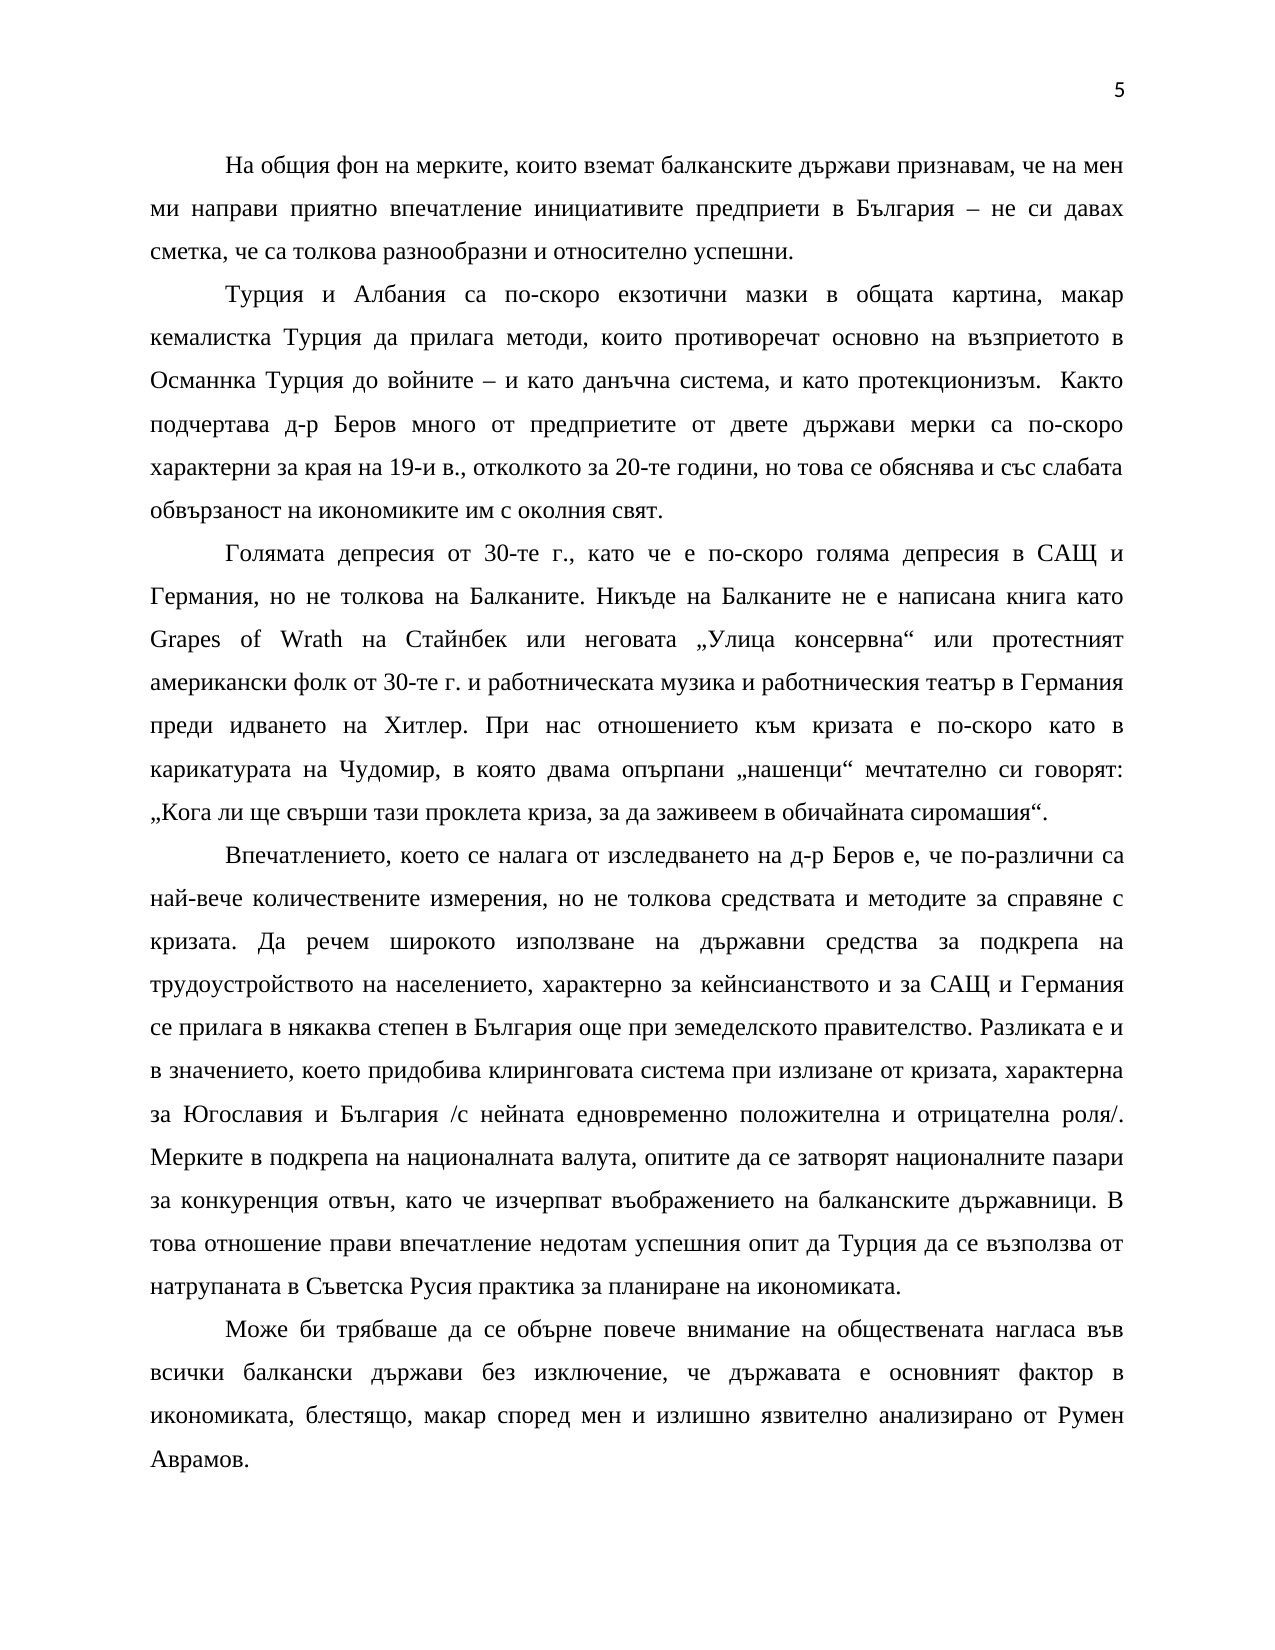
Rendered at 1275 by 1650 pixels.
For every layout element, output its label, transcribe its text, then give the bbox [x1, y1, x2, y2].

text Голямата депресия от 30-те г., като че е по-скоро голяма депресия в САЩ и Германия, но не толкова на Балканите. Никъде на Балканите не е написана книга като Grapes of Wrath на Стайнбек или неговата „Улица консервна“ или протестният американски фолк от 30-те г. и работническата музика и работническия театър в Германия преди идването на Хитлер. При нас отношението към кризата е по-скоро като в карикатурата на Чудомир, в която двама опърпани „нашенци“ мечтателно си говорят: „Кога ли ще свърши тази проклета криза, за да заживеем в обичайната сиромашия“. [150, 538, 1125, 826]
text Може би трябваше да се обърне повече внимание на обществената нагласа във всички балкански държави без изключение, че държавата е основният фактор в икономиката, блестящо, макар според мен и излишно язвително анализирано от Румен Аврамов. [150, 1314, 1125, 1472]
text На общия фон на мерките, които вземат балканските държави признавам, че на мен ми направи приятно впечатление инициативите предприети в България – не си давах сметка, че са толкова разнообразни и относително успешни. [150, 150, 1125, 265]
text Турция и Албания са по-скоро екзотични мазки в общата картина, макар кемалистка Турция да прилага методи, които противоречат основно на възприетото в Османнка Турция до войните – и като данъчна система, и като протекционизъм. Както подчертава д-р Беров много от предприетите от двете държави мерки са по-скоро характерни за края на 19-и в., отколкото за 20-те години, но това се обяснява и със слабата обвързаност на икономиките им с околния свят. [150, 279, 1125, 524]
text Впечатлението, което се налага от изследването на д-р Беров е, че по-различни са най-вече количествените измерения, но не толкова средствата и методите за справяне с кризата. Да речем широкото използване на държавни средства за подкрепа на трудоустройството на населението, характерно за кейнсианството и за САЩ и Германия се прилага в някаква степен в България още при земеделското правителство. Разликата е и в значението, което придобива клиринговата система при излизане от кризата, характерна за Югославия и България /с нейната едновременно положителна и отрицателна роля/. Мерките в подкрепа на националната валута, опитите да се затворят националните пазари за конкуренция отвън, като че изчерпват въображението на балканските държавници. В това отношение прави впечатление недотам успешния опит да Турция да се възползва от натрупаната в Съветска Русия практика за планиране на икономиката. [150, 840, 1125, 1300]
